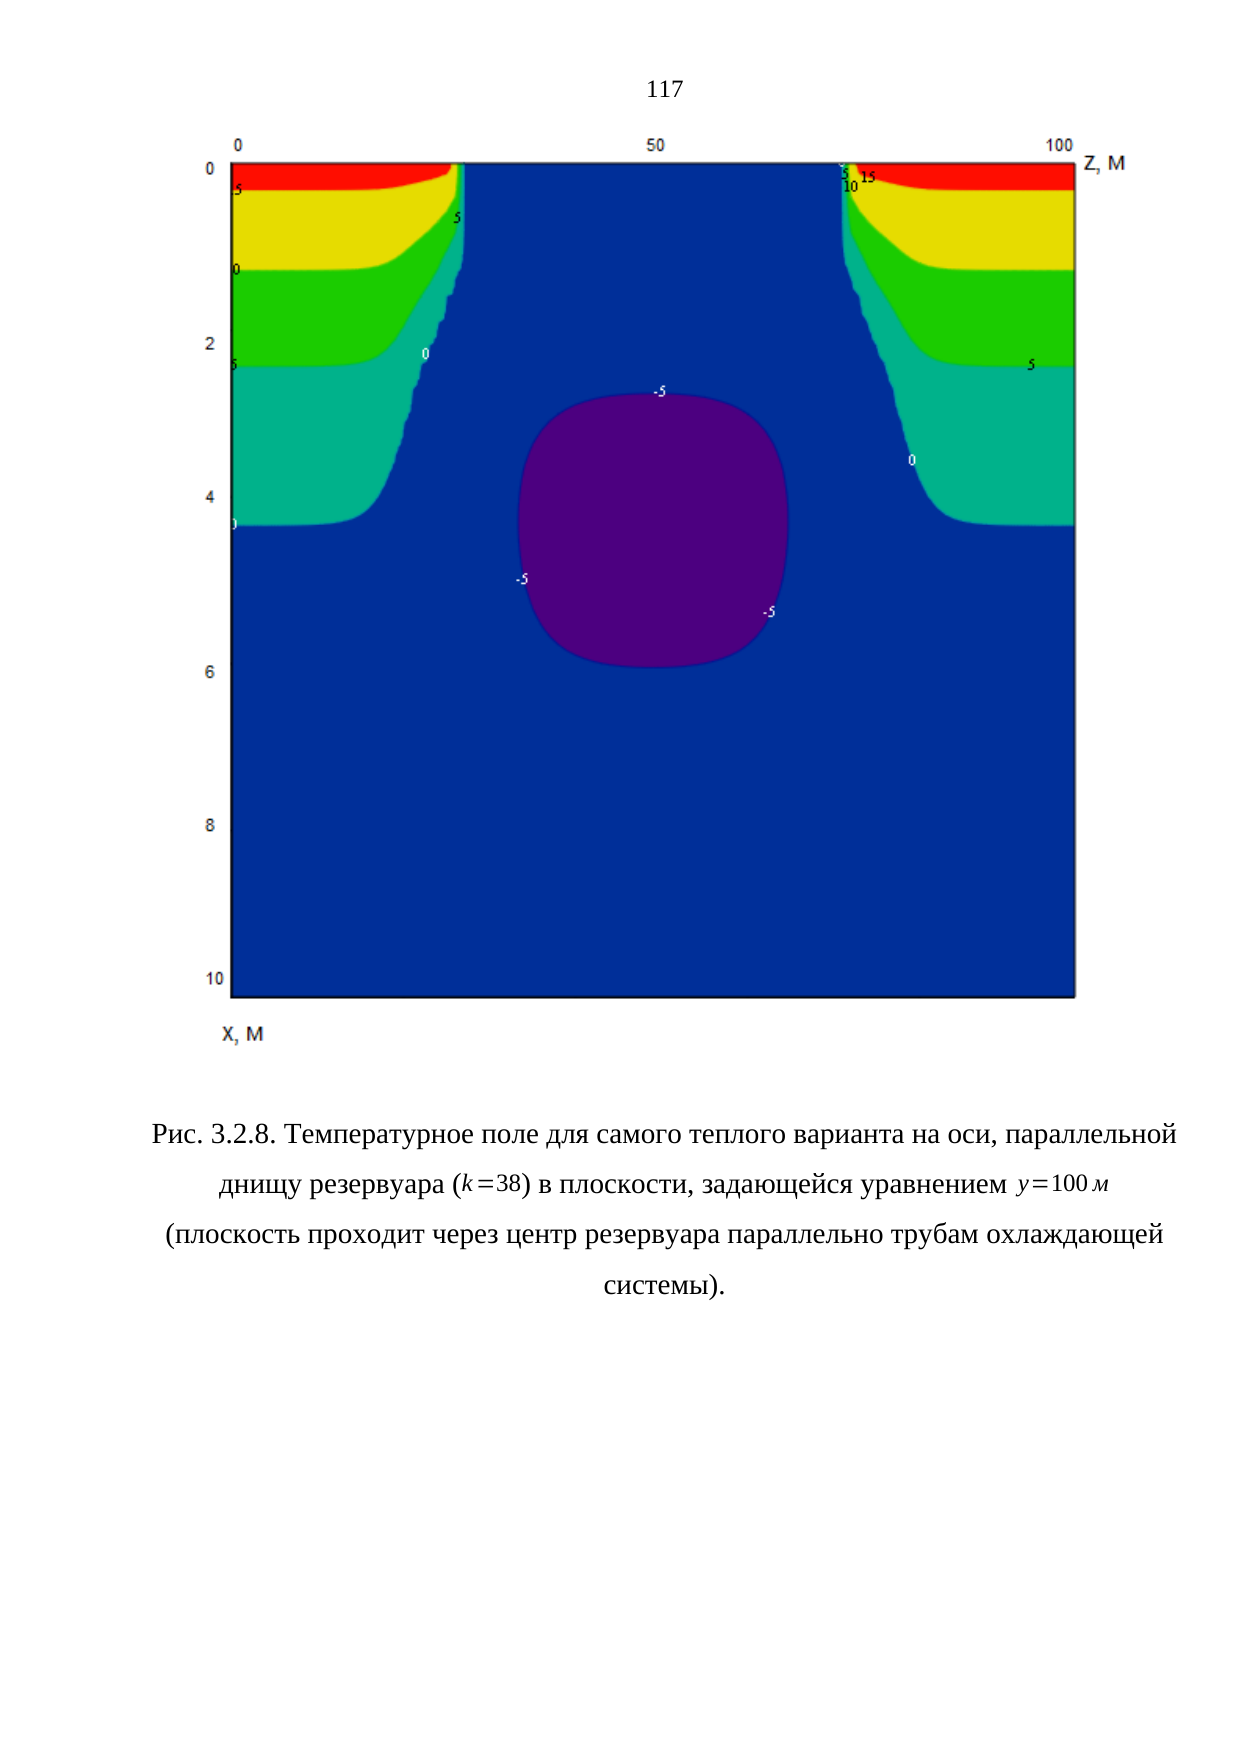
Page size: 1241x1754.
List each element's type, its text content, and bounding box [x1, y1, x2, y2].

picture [182, 131, 1147, 1102]
text Рис. 3.2.8. Температурное поле для самого теплого варианта на оси, параллельной днищу резервуара () в плоскости, задающейся уравнением (плоскость проходит через центр резервуара параллельно трубам охлаждающей системы). [148, 1116, 1181, 1301]
